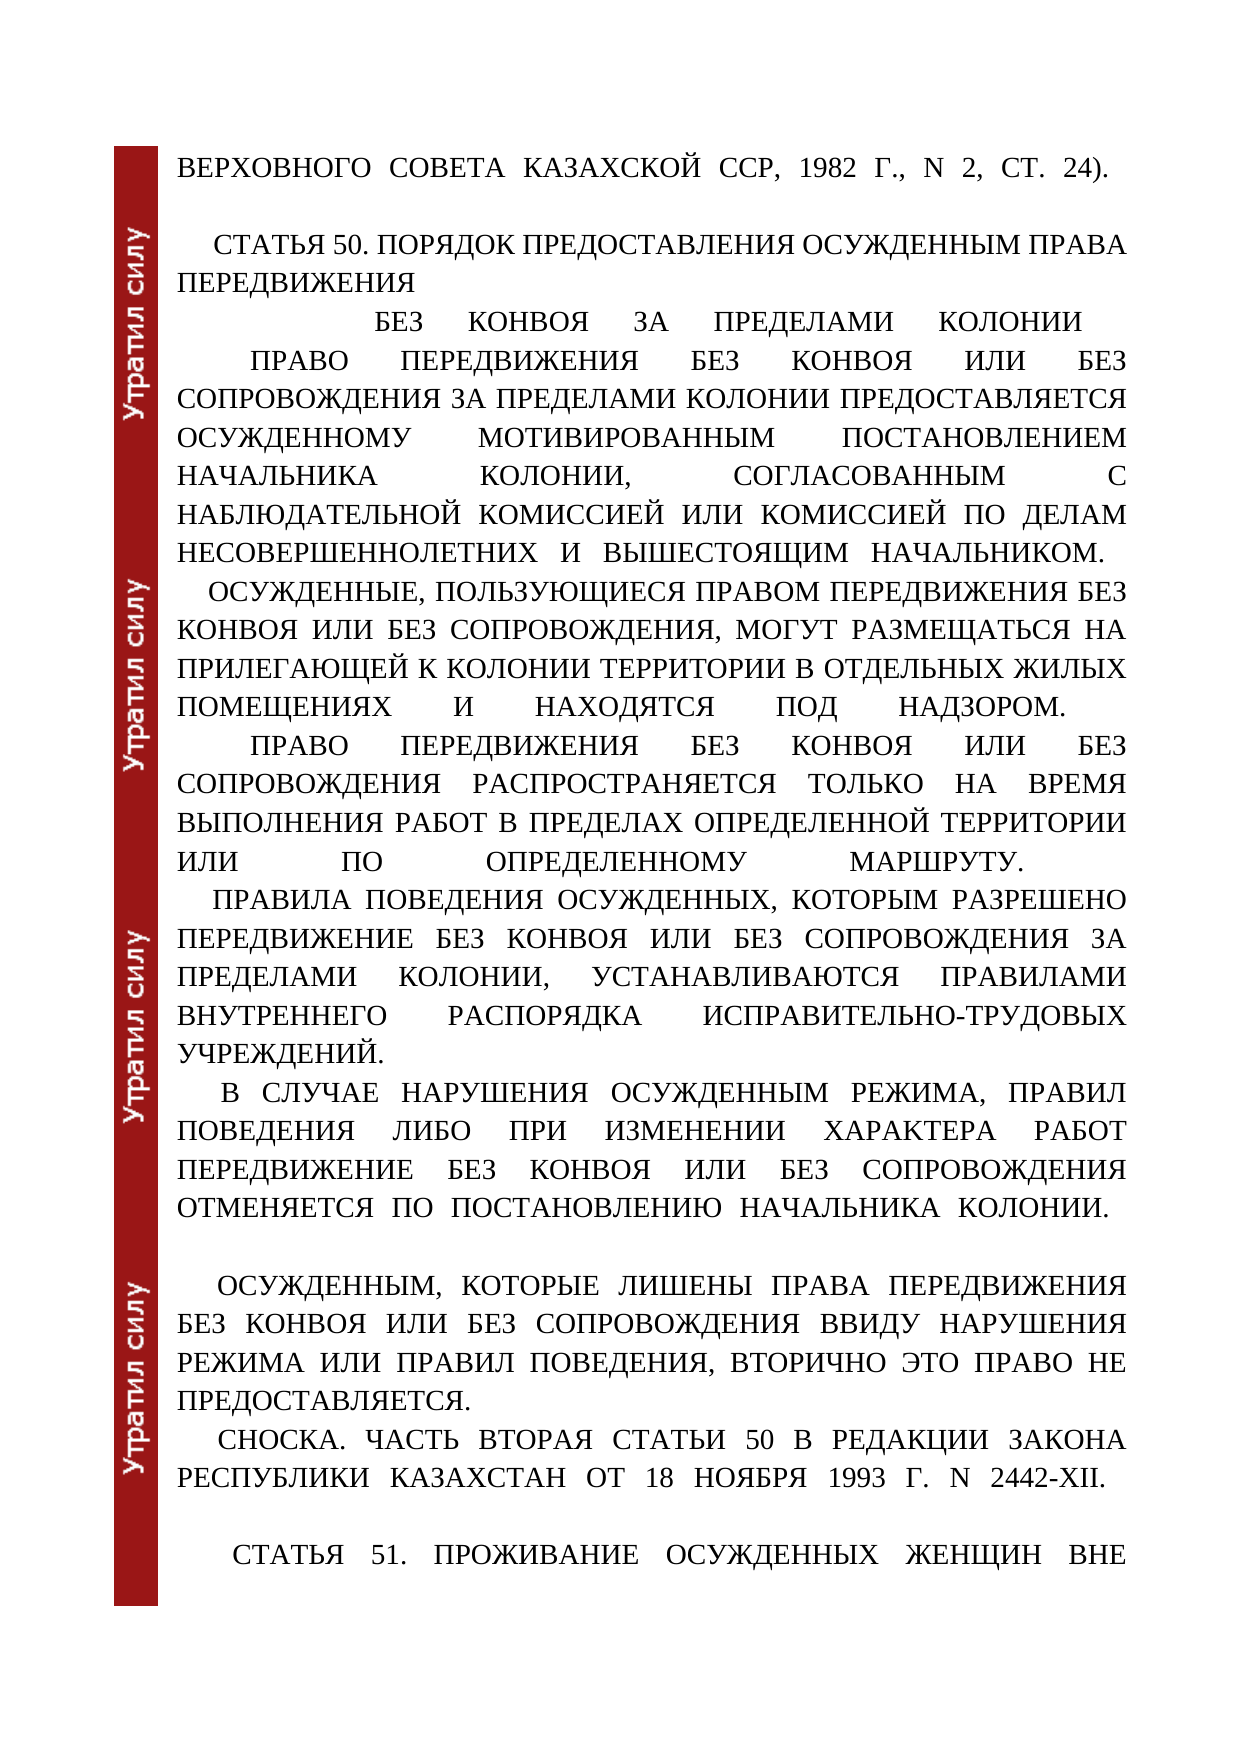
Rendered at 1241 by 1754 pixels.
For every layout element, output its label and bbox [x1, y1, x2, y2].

picture [114, 1571, 158, 1606]
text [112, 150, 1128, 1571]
picture [114, 146, 158, 150]
